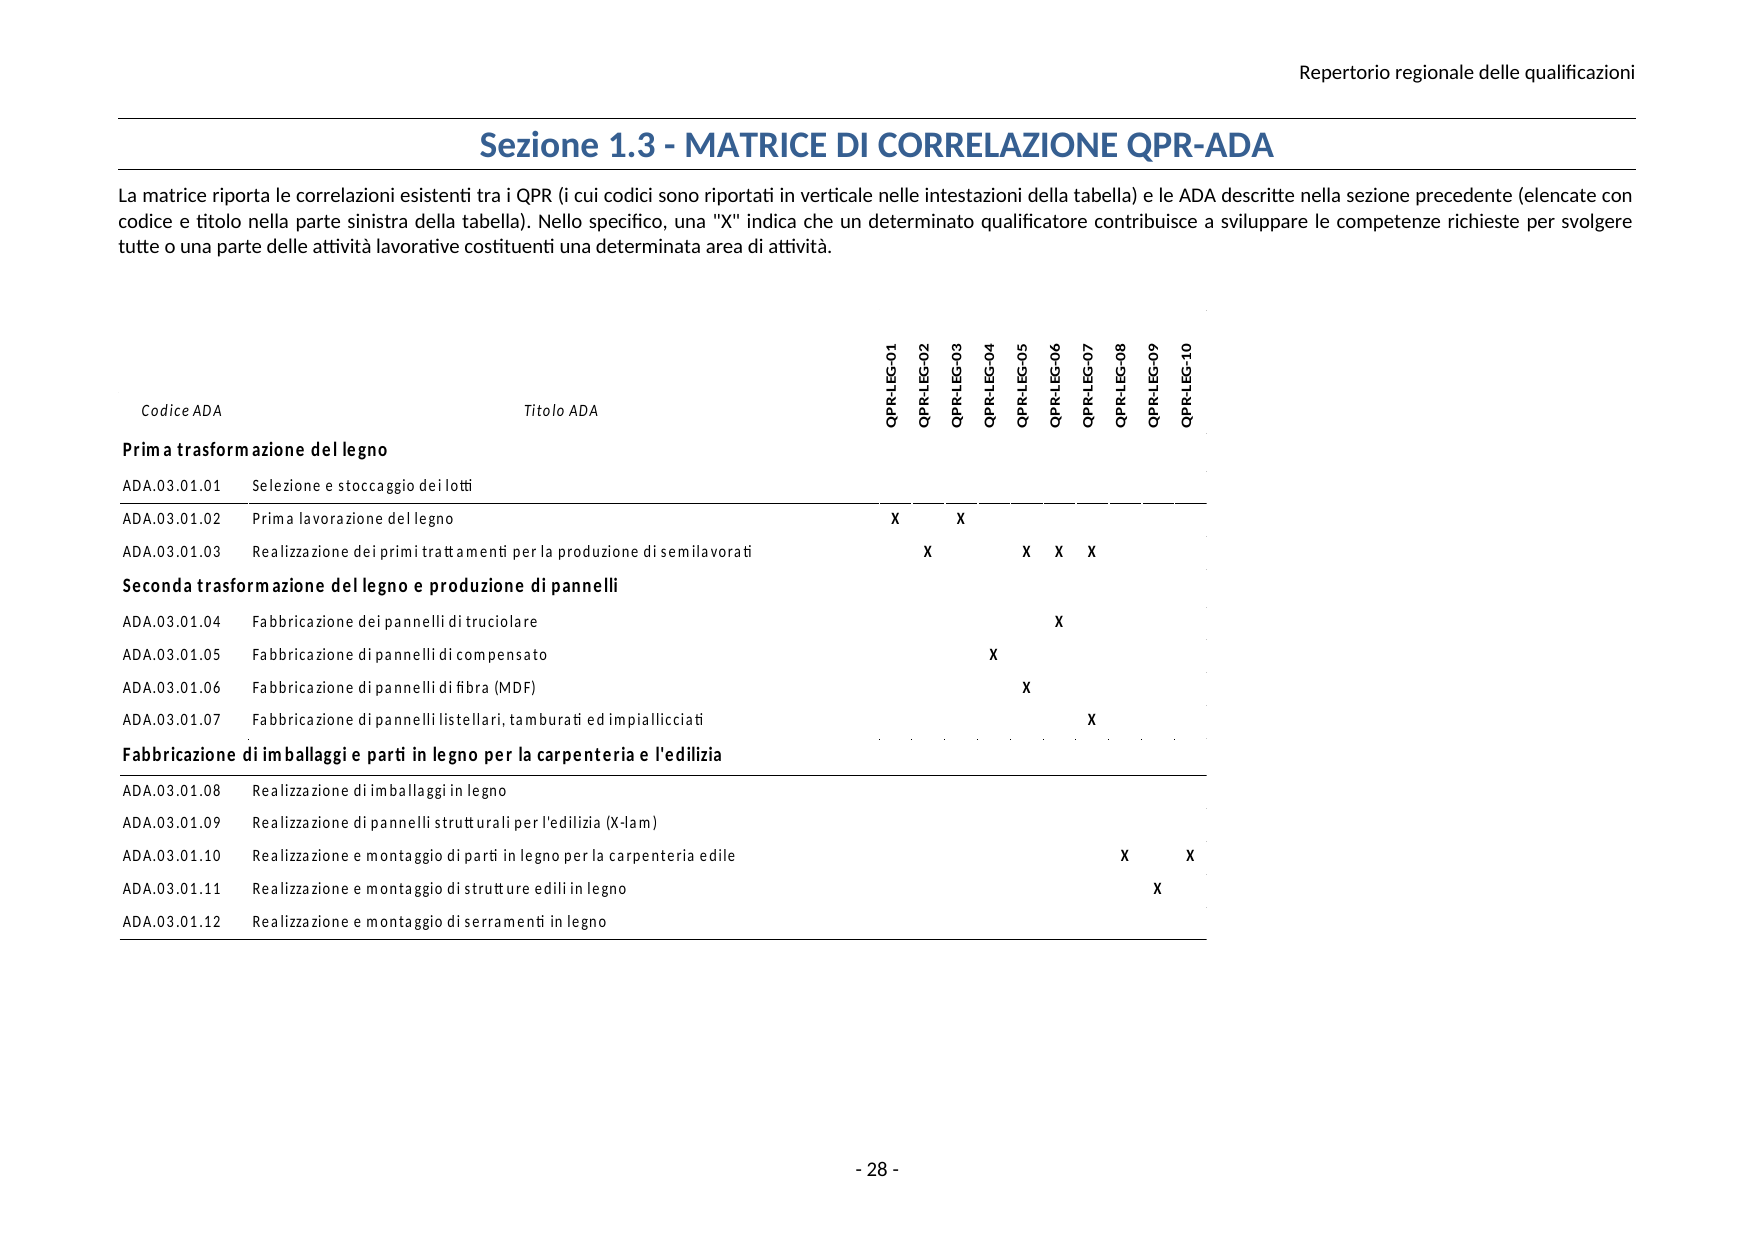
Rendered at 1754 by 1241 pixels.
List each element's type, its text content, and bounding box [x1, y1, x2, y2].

text La matrice riporta le correlazioni esistenti tra i QPR (i cui codici sono riportati in verticale nelle intestazioni della tabella) e le ADA descritte nella sezione precedente (elencate con codice e titolo nella parte sinistra della tabella). Nello specifico, una "X" indica che un determinato qualificatore contribuisce a sviluppare le competenze richieste per svolgere tutte o una parte delle attività lavorative costituenti una determinata area di attività. [118, 183, 1636, 259]
text Sezione 1.3 - MATRICE DI CORRELAZIONE QPR-ADA [118, 119, 1636, 169]
